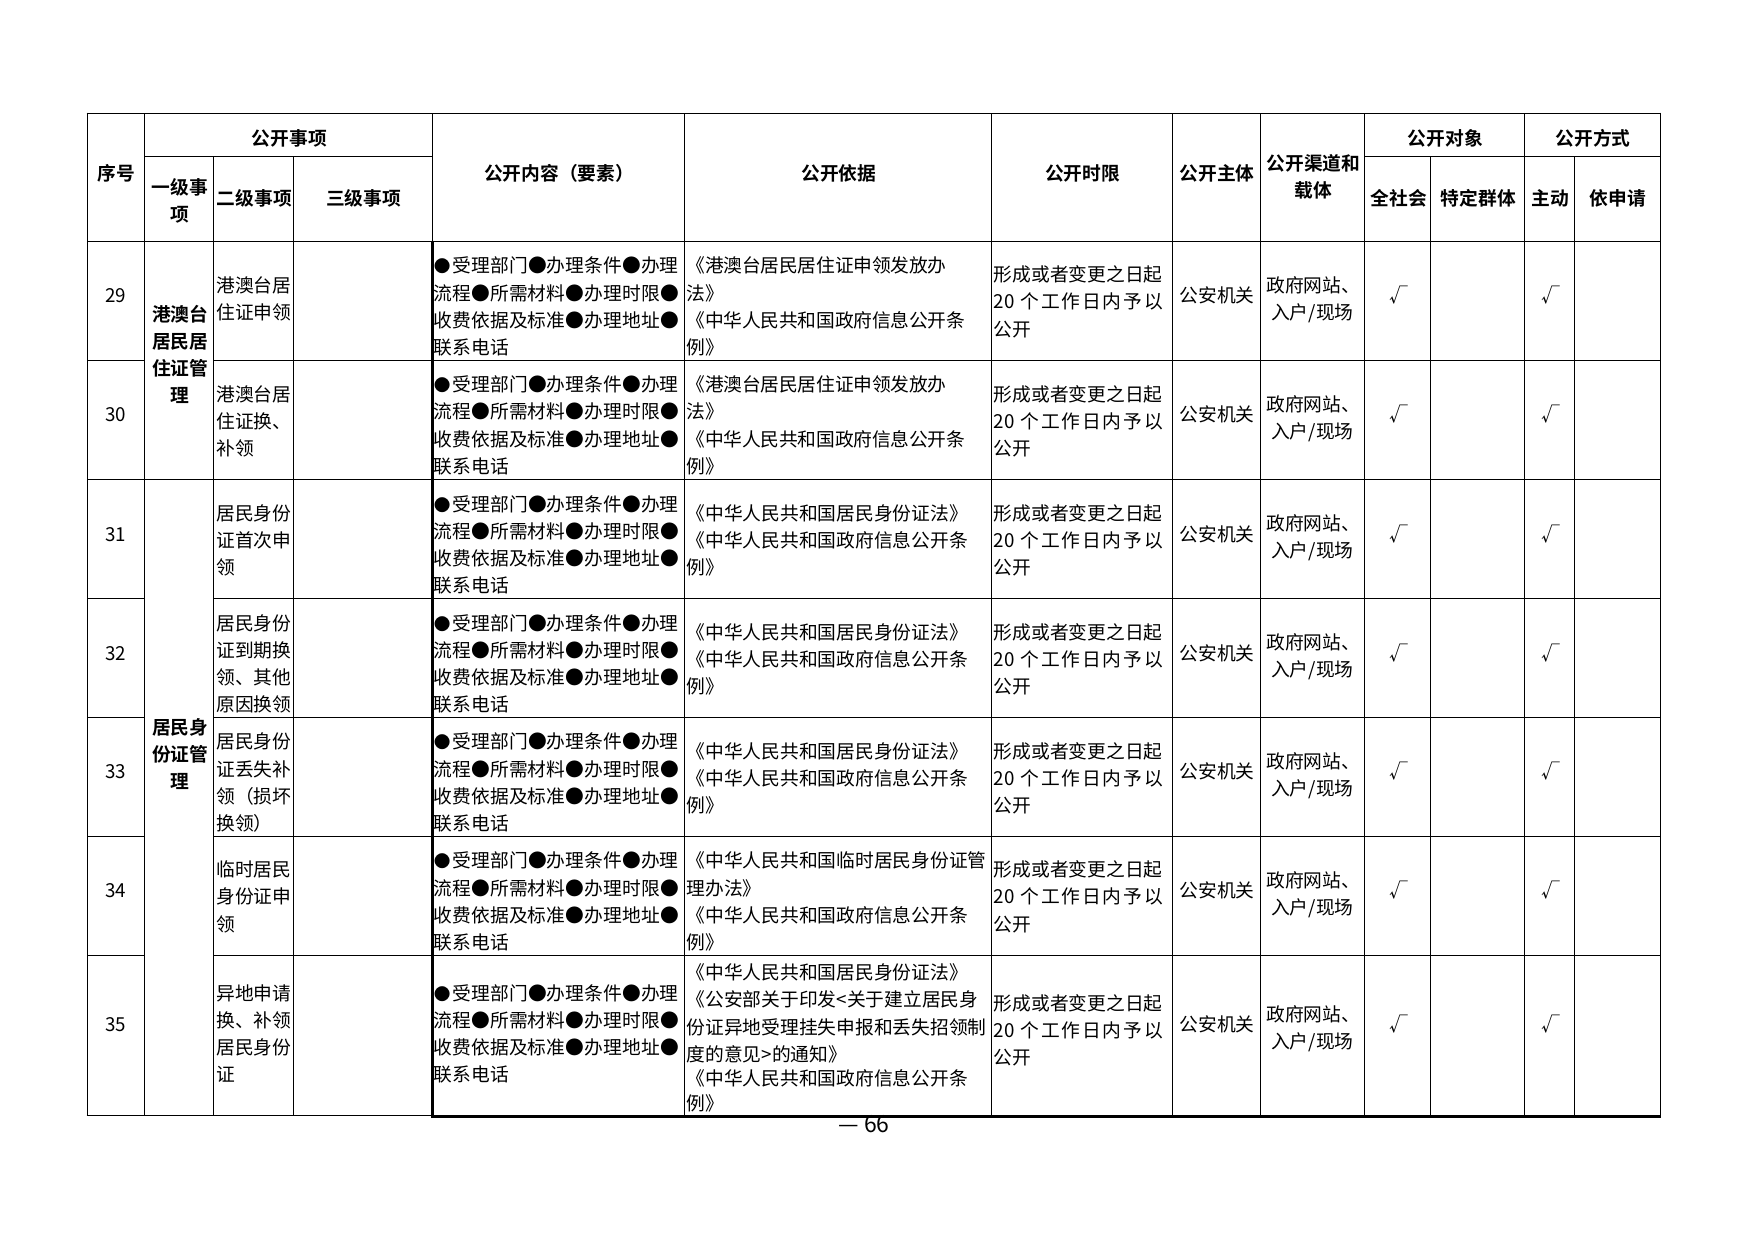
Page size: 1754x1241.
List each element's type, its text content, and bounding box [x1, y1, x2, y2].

table_cell 《港澳台居民居住证申领发放办法》 《中华人民共和国政府信息公开条例》 [685, 242, 991, 360]
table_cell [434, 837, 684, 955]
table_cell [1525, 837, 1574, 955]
table_header 公开对象 [1365, 114, 1524, 156]
table_header 公开方式 [1525, 114, 1660, 156]
table_cell 32 [88, 599, 144, 717]
table_cell √ [1525, 718, 1574, 836]
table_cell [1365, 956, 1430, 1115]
table_cell 受理部门●办理条件●办理流程●所需材料●办理时限● 收费依据及标准●办理地址● 联系电话 [434, 361, 684, 479]
table_cell √ [1525, 242, 1574, 360]
table_cell [294, 242, 431, 360]
table_cell 港澳台居住证换、补领 [214, 361, 293, 479]
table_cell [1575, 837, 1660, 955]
table_cell 居民身份证管理 [145, 480, 213, 1115]
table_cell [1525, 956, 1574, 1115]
table_cell 受理部门●办理条件●办理流程●所需材料●办理时限● 收费依据及标准●办理地址● 联系电话 [434, 718, 684, 836]
table_cell 形成或者变更之日起20个工作日内予以公开 [992, 599, 1172, 717]
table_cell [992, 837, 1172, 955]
table_cell 31 [88, 480, 144, 598]
table_cell [294, 361, 431, 479]
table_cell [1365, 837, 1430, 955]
table_cell 政府网站、入户/现场 [1261, 242, 1364, 360]
table_cell 主动 [1525, 157, 1574, 241]
table_cell [294, 718, 431, 836]
table_header 公开事项 [145, 114, 432, 156]
table_cell √ [1365, 599, 1430, 717]
table_cell 形成或者变更之日起20个工作日内予以公开 [992, 718, 1172, 836]
table_cell 29 [88, 242, 144, 360]
table_header 公开时限 [992, 114, 1172, 241]
table_cell 公安机关 [1173, 361, 1260, 479]
table_cell 政府网站、入户/现场 [1261, 361, 1364, 479]
table_cell [1431, 718, 1524, 836]
table_cell 受理部门●办理条件●办理流程●所需材料●办理时限● 收费依据及标准●办理地址● 联系电话 [434, 242, 684, 360]
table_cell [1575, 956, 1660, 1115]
table_cell 依申请 [1575, 157, 1660, 241]
table_cell 《中华人民共和国居民身份证法》 《中华人民共和国政府信息公开条例》 [685, 718, 991, 836]
table_cell 居民身份证到期换领、其他原因换领 [214, 599, 293, 717]
table_cell √ [1525, 480, 1574, 598]
table_cell [1431, 480, 1524, 598]
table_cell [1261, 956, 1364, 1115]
table_header 公开内容（要素） [433, 114, 684, 241]
table_cell 30 [88, 361, 144, 479]
table_cell √ [1365, 242, 1430, 360]
table_cell [294, 599, 431, 717]
table_cell 33 [88, 718, 144, 836]
table_cell √ [1525, 599, 1574, 717]
table_cell [1575, 361, 1660, 479]
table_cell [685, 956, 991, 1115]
table_cell [1431, 242, 1524, 360]
table_cell 形成或者变更之日起20个工作日内予以公开 [992, 361, 1172, 479]
table_cell 公安机关 [1173, 242, 1260, 360]
table_cell 一级事项 [145, 157, 213, 241]
table_cell 34 [88, 837, 144, 955]
table_cell √ [1365, 480, 1430, 598]
table_cell 临时居民身份证申领 [214, 837, 293, 955]
table_cell 居民身份证首次申领 [214, 480, 293, 598]
table_cell [1575, 242, 1660, 360]
table_cell 受理部门●办理条件●办理流程●所需材料●办理时限● 收费依据及标准●办理地址● 联系电话 [434, 480, 684, 598]
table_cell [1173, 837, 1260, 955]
table_cell 受理部门●办理条件●办理流程●所需材料●办理时限● 收费依据及标准●办理地址● 联系电话 [434, 599, 684, 717]
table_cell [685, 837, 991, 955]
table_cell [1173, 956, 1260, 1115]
table_cell [294, 837, 431, 955]
table_cell 二级事项 [214, 157, 293, 241]
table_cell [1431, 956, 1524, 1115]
table_cell 港澳台居民居住证管理 [145, 242, 213, 479]
table_cell 《中华人民共和国居民身份证法》 《中华人民共和国政府信息公开条例》 [685, 599, 991, 717]
table_cell [1575, 718, 1660, 836]
table_header 公开渠道和载体 [1261, 114, 1364, 241]
table_cell √ [1365, 361, 1430, 479]
table_cell 政府网站、入户/现场 [1261, 599, 1364, 717]
table_header 公开主体 [1173, 114, 1260, 241]
table_cell √ [1365, 718, 1430, 836]
table_cell [1575, 480, 1660, 598]
table_header 公开依据 [685, 114, 991, 241]
table_cell 港澳台居住证申领 [214, 242, 293, 360]
table_cell 政府网站、入户/现场 [1261, 480, 1364, 598]
table_cell [1575, 599, 1660, 717]
table_cell 形成或者变更之日起20个工作日内予以公开 [992, 480, 1172, 598]
table_cell [1431, 599, 1524, 717]
table_cell 特定群体 [1431, 157, 1524, 241]
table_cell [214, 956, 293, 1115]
table_cell 三级事项 [294, 157, 432, 241]
table_cell 居民身份证丢失补领（损坏换领） [214, 718, 293, 836]
table_cell 形成或者变更之日起20个工作日内予以公开 [992, 242, 1172, 360]
table_cell 《港澳台居民居住证申领发放办法》 《中华人民共和国政府信息公开条例》 [685, 361, 991, 479]
table_cell 全社会 [1365, 157, 1430, 241]
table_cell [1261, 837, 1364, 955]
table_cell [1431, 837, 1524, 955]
table_header 序号 [88, 114, 144, 241]
table_cell √ [1525, 361, 1574, 479]
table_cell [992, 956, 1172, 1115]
table_cell 公安机关 [1173, 480, 1260, 598]
table_cell 《中华人民共和国居民身份证法》 《中华人民共和国政府信息公开条例》 [685, 480, 991, 598]
table_cell [294, 480, 431, 598]
table_cell [1431, 361, 1524, 479]
table_cell 政府网站、入户/现场 [1261, 718, 1364, 836]
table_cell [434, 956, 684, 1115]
table_cell 公安机关 [1173, 599, 1260, 717]
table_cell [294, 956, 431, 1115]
table_cell 公安机关 [1173, 718, 1260, 836]
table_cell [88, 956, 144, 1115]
